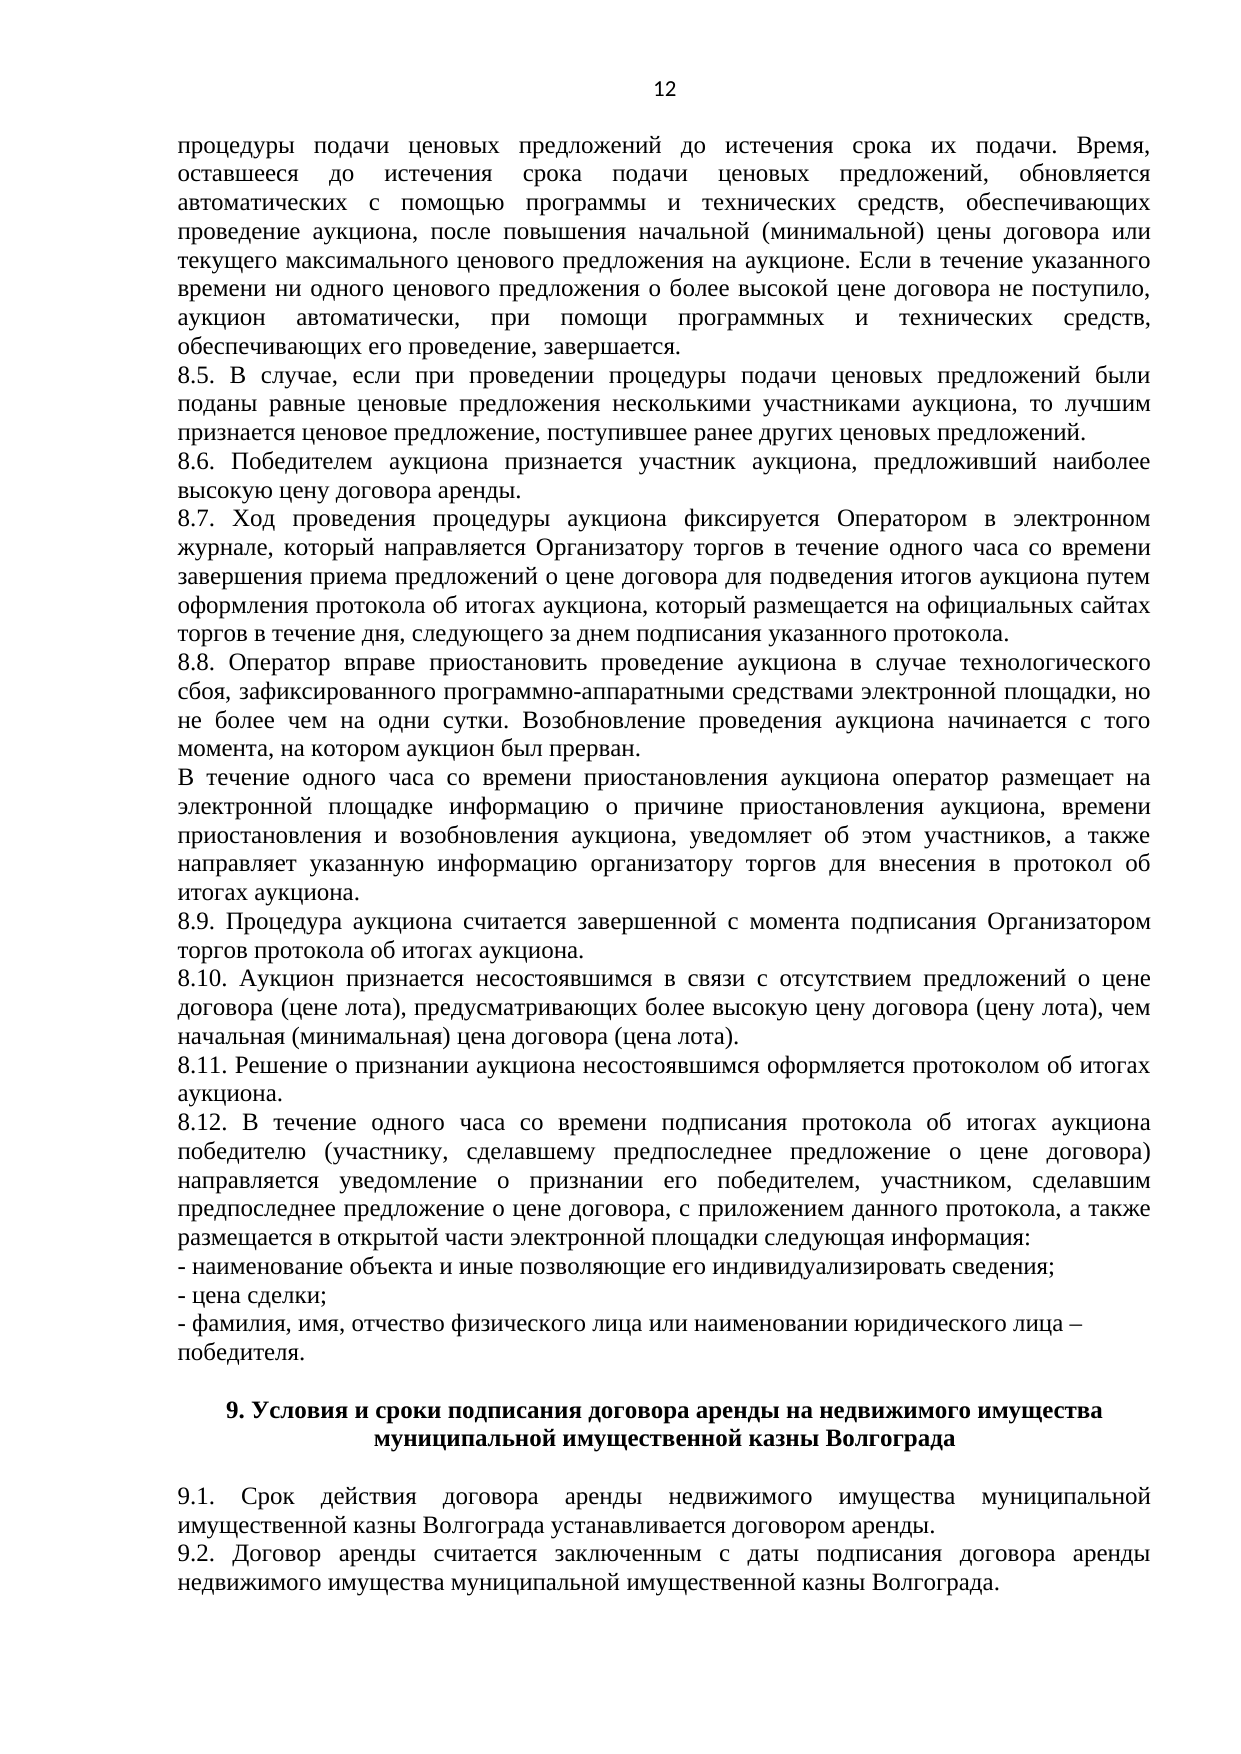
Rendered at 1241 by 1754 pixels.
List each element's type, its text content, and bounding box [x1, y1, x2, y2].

text 9. Условия и сроки подписания договора аренды на недвижимого имущества муниципальной имущественной казны Волгограда [177, 1395, 1152, 1452]
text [177, 130, 1152, 360]
text 9.1. Срок действия договора аренды недвижимого имущества муниципальной имущественной казны Волгограда устанавливается договором аренды. [177, 1481, 1152, 1538]
text 8.10. Аукцион признается несостоявшимся в связи с отсутствием предложений о цене договора (цене лота), предусматривающих более высокую цену договора (цену лота), чем начальная (минимальная) цена договора (цена лота). [177, 963, 1152, 1050]
text 8.11. Решение о признании аукциона несостоявшимся оформляется протоколом об итогах аукциона. [177, 1050, 1152, 1107]
text 9.2. Договор аренды считается заключенным с даты подписания договора аренды недвижимого имущества муниципальной имущественной казны Волгограда. [177, 1538, 1152, 1596]
text 8.9. Процедура аукциона считается завершенной с момента подписания Организатором торгов протокола об итогах аукциона. [177, 906, 1152, 963]
text 8.5. В случае, если при проведении процедуры подачи ценовых предложений были поданы равные ценовые предложения несколькими участниками аукциона, то лучшим признается ценовое предложение, поступившее ранее других ценовых предложений. [177, 360, 1152, 446]
text 8.8. Оператор вправе приостановить проведение аукциона в случае технологического сбоя, зафиксированного программно-аппаратными средствами электронной площадки, но не более чем на одни сутки. Возобновление проведения аукциона начинается с того момента, на котором аукцион был прерван. [177, 647, 1152, 762]
text 8.6. Победителем аукциона признается участник аукциона, предложивший наиболее высокую цену договора аренды. [177, 446, 1152, 503]
text - цена сделки; [177, 1280, 1152, 1308]
text - наименование объекта и иные позволяющие его индивидуализировать сведения; [177, 1251, 1152, 1280]
text 8.7. Ход проведения процедуры аукциона фиксируется Оператором в электронном журнале, который направляется Организатору торгов в течение одного часа со времени завершения приема предложений о цене договора для подведения итогов аукциона путем оформления протокола об итогах аукциона, который размещается на официальных сайтах торгов в течение дня, следующего за днем подписания указанного протокола. [177, 503, 1152, 647]
text В течение одного часа со времени приостановления аукциона оператор размещает на электронной площадке информацию о причине приостановления аукциона, времени приостановления и возобновления аукциона, уведомляет об этом участников, а также направляет указанную информацию организатору торгов для внесения в протокол об итогах аукциона. [177, 762, 1152, 906]
text - фамилия, имя, отчество физического лица или наименовании юридического лица – [177, 1308, 1152, 1337]
text 8.12. В течение одного часа со времени подписания протокола об итогах аукциона победителю (участнику, сделавшему предпоследнее предложение о цене договора) направляется уведомление о признании его победителем, участником, сделавшим предпоследнее предложение о цене договора, с приложением данного протокола, а также размещается в открытой части электронной площадки следующая информация: [177, 1107, 1152, 1251]
text победителя. [177, 1337, 1152, 1366]
